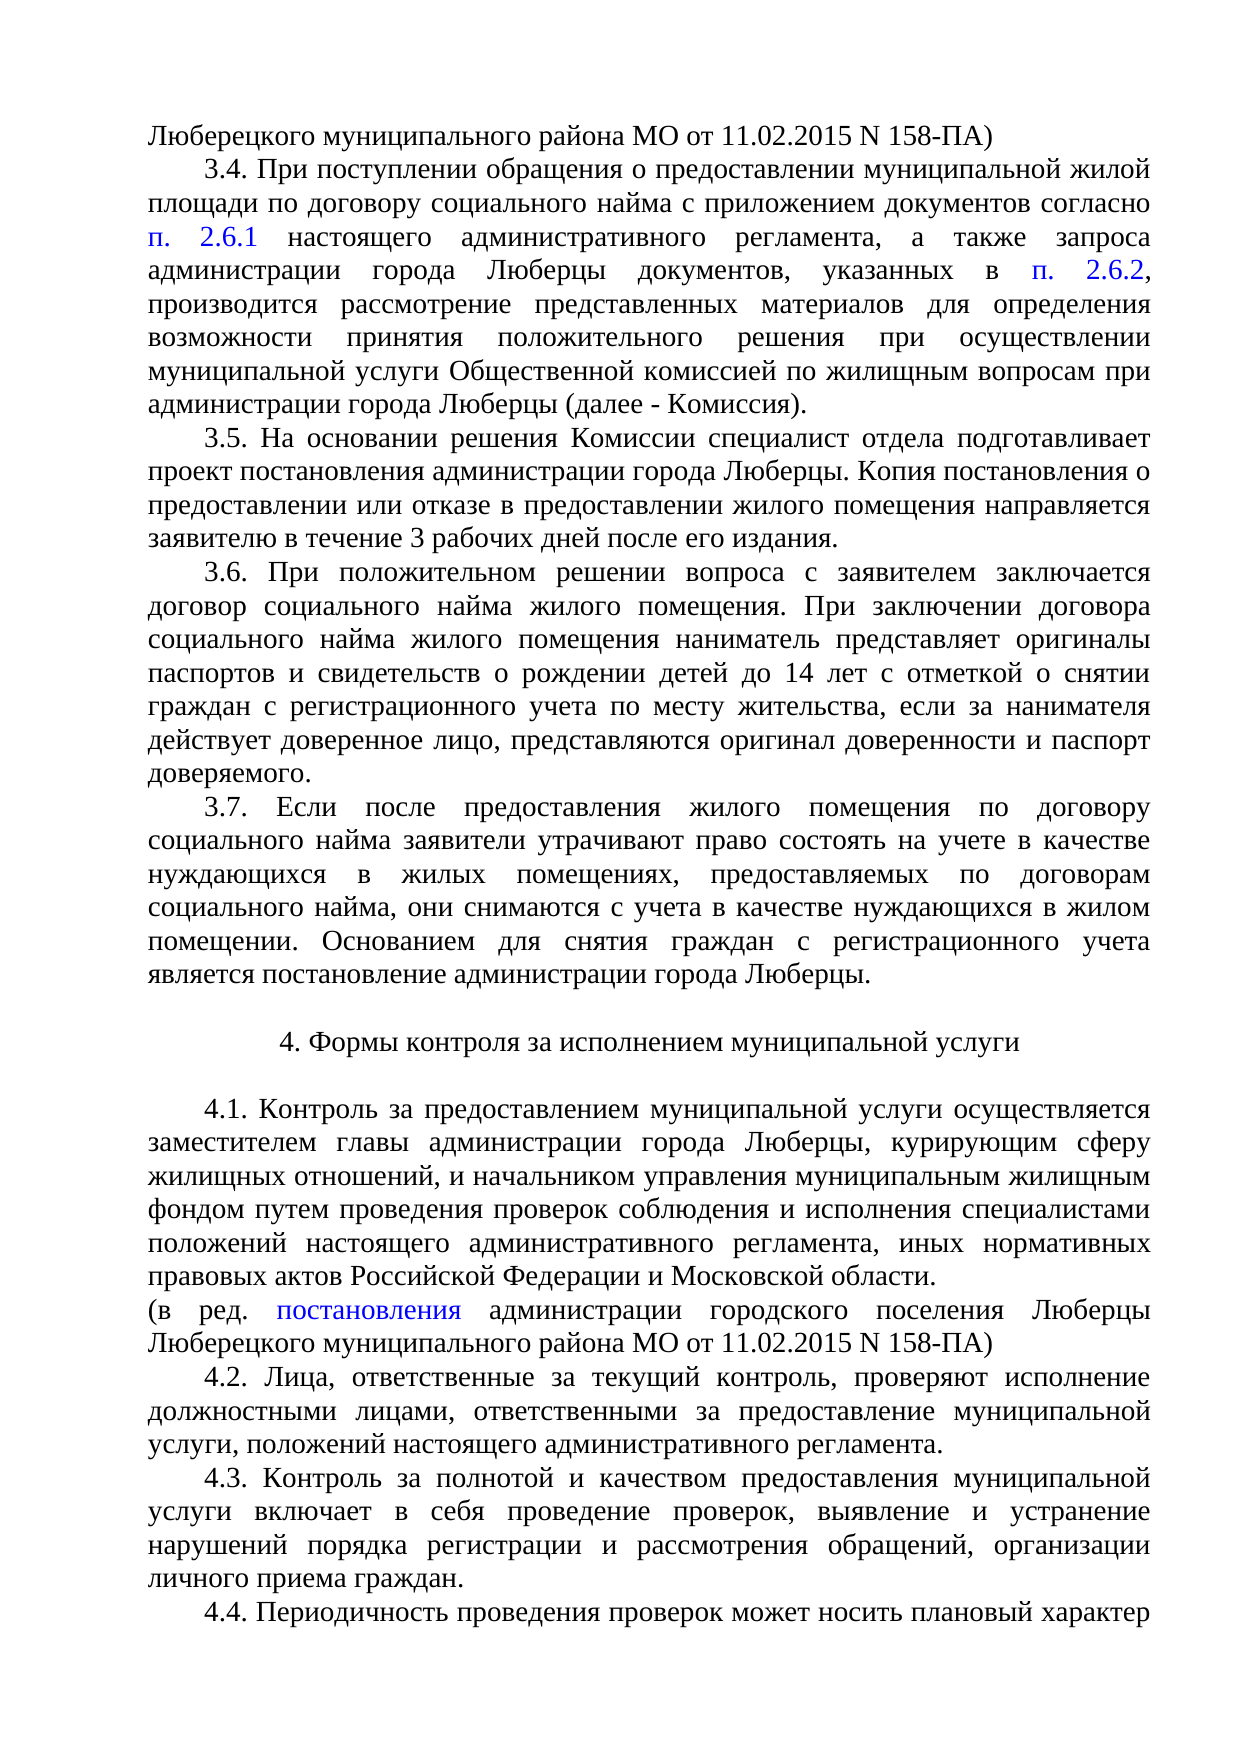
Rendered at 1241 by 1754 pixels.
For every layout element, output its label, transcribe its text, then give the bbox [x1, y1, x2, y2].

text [148, 118, 1152, 152]
text 4.2. Лица, ответственные за текущий контроль, проверяют исполнение должностными лицами, ответственными за предоставление муниципальной услуги, положений настоящего административного регламента. [148, 1359, 1152, 1460]
text 3.4. При поступлении обращения о предоставлении муниципальной жилой площади по договору социального найма с приложением документов согласно п. 2.6.1 настоящего административного регламента, а также запроса администрации города Люберцы документов, указанных в п. 2.6.2, производится рассмотрение представленных материалов для определения возможности принятия положительного решения при осуществлении муниципальной услуги Общественной комиссией по жилищным вопросам при администрации города Люберцы (далее - Комиссия). [148, 152, 1152, 420]
text 4.1. Контроль за предоставлением муниципальной услуги осуществляется заместителем главы администрации города Люберцы, курирующим сферу жилищных отношений, и начальником управления муниципальным жилищным фондом путем проведения проверок соблюдения и исполнения специалистами положений настоящего административного регламента, иных нормативных правовых актов Российской Федерации и Московской области. [148, 1091, 1152, 1292]
text 3.5. На основании решения Комиссии специалист отдела подготавливает проект постановления администрации города Люберцы. Копия постановления о предоставлении или отказе в предоставлении жилого помещения направляется заявителю в течение 3 рабочих дней после его издания. [148, 420, 1152, 554]
text 3.7. Если после предоставления жилого помещения по договору социального найма заявители утрачивают право состоять на учете в качестве нуждающихся в жилых помещениях, предоставляемых по договорам социального найма, они снимаются с учета в качестве нуждающихся в жилом помещении. Основанием для снятия граждан с регистрационного учета является постановление администрации города Люберцы. [148, 789, 1152, 990]
text 3.6. При положительном решении вопроса с заявителем заключается договор социального найма жилого помещения. При заключении договора социального найма жилого помещения наниматель представляет оригиналы паспортов и свидетельств о рождении детей до 14 лет с отметкой о снятии граждан с регистрационного учета по месту жительства, если за нанимателя действует доверенное лицо, представляются оригинал доверенности и паспорт доверяемого. [148, 554, 1152, 789]
text (в ред. постановления администрации городского поселения Люберцы Люберецкого муниципального района МО от 11.02.2015 N 158-ПА) [148, 1292, 1152, 1359]
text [148, 1594, 1152, 1627]
text 4.3. Контроль за полнотой и качеством предоставления муниципальной услуги включает в себя проведение проверок, выявление и устранение нарушений порядка регистрации и рассмотрения обращений, организации личного приема граждан. [148, 1460, 1152, 1594]
text 4. Формы контроля за исполнением муниципальной услуги [148, 1024, 1152, 1057]
